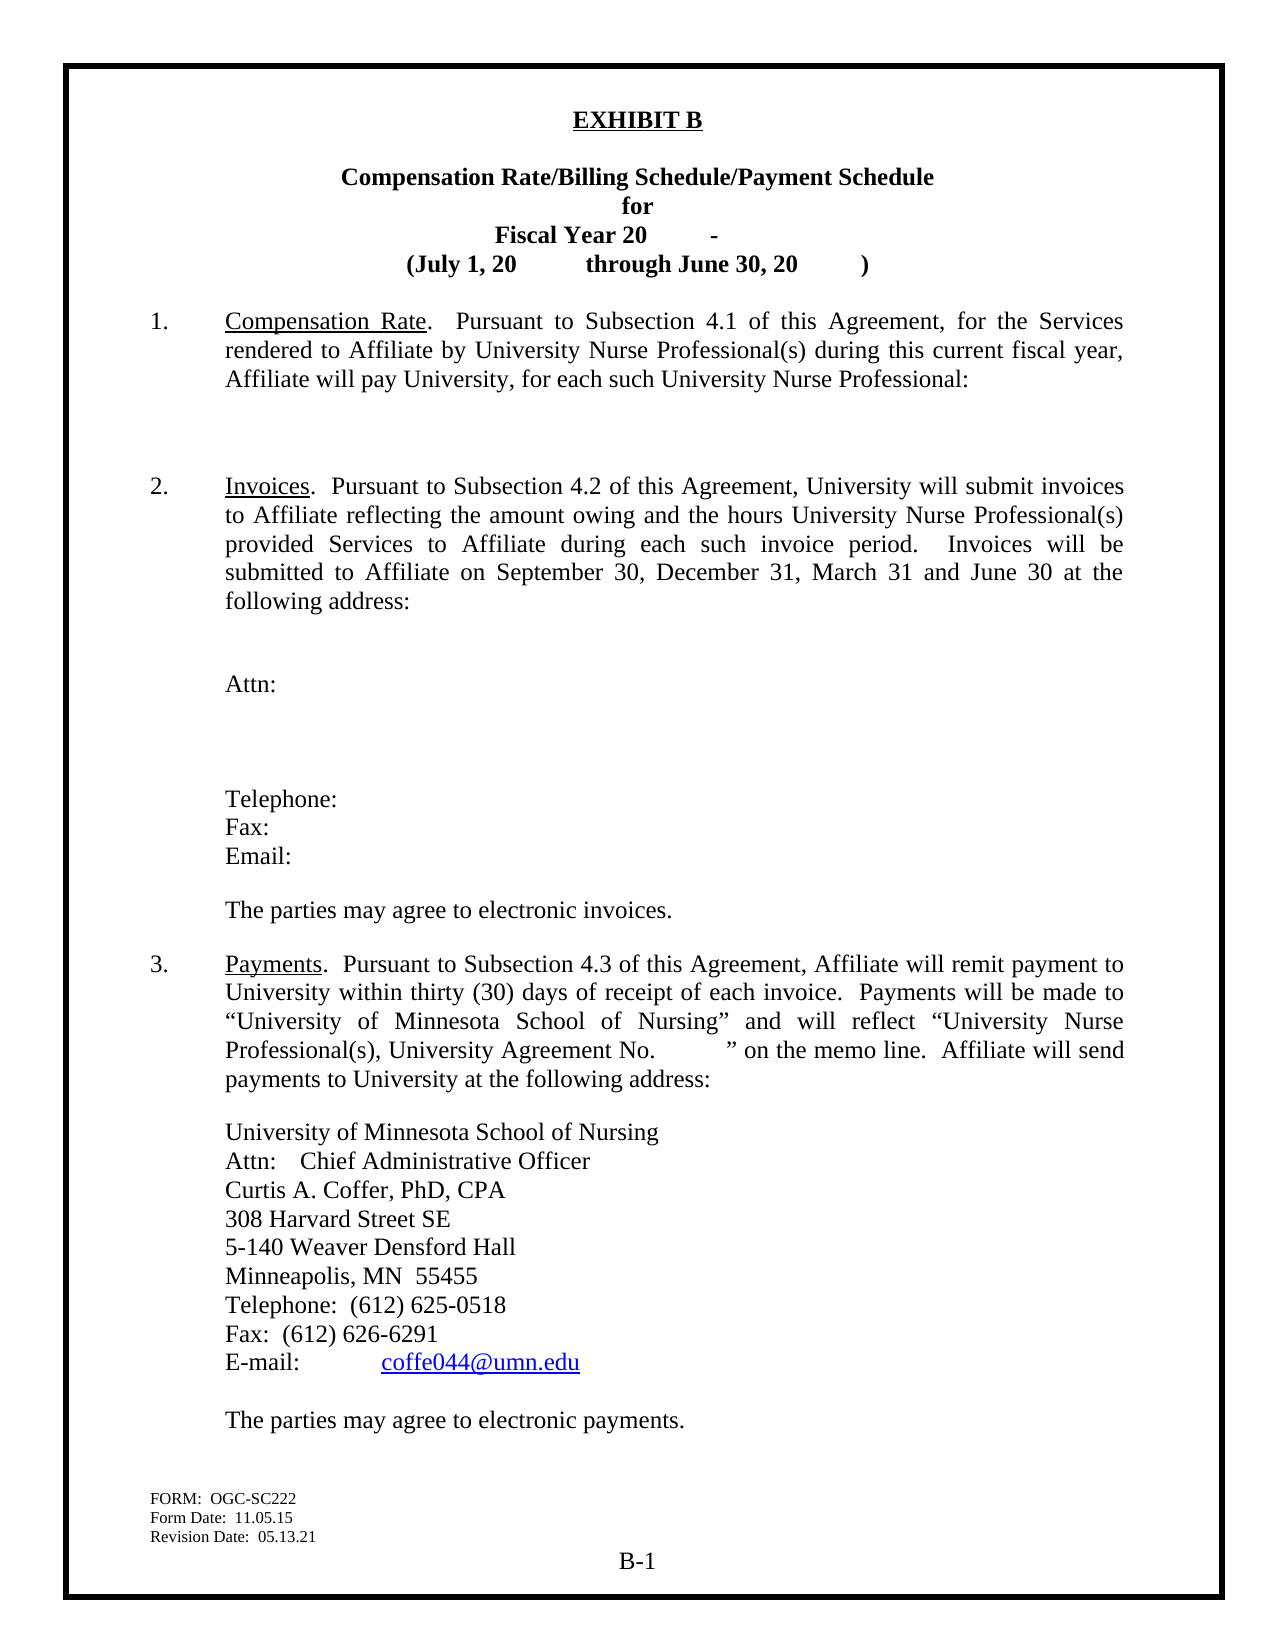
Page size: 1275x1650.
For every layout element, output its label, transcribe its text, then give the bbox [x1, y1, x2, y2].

list Compensation Rate. Pursuant to Subsection 4.1 of this Agreement, for the Services rendered to Affiliate by University Nurse Professional(s) during this current fiscal year, Affiliate will pay University, for each such University Nurse Professional: [150, 306, 1125, 392]
text Minneapolis, MN 55455 [225, 1261, 1125, 1290]
list Invoices. Pursuant to Subsection 4.2 of this Agreement, University will submit invoices to Affiliate reflecting the amount owing and the hours University Nurse Professional(s) provided Services to Affiliate during each such invoice period. Invoices will be submitted to Affiliate on September 30, December 31, March 31 and June 30 at the following address: [150, 471, 1125, 615]
text Attn: Chief Administrative Officer [225, 1146, 1125, 1175]
text 308 Harvard Street SE [225, 1204, 1125, 1232]
list Payments. Pursuant to Subsection 4.3 of this Agreement, Affiliate will remit payment to University within thirty (30) days of receipt of each invoice. Payments will be made to “University of Minnesota School of Nursing” and will reflect “University Nurse Professional(s), University Agreement No. ” on the memo line. Affiliate will send payments to University at the following address: [150, 949, 1125, 1092]
text Attn: Telephone: Fax: Email: [225, 640, 1125, 870]
text Fax: (612) 626-6291 E-mail: coffe044@umn.edu The parties may agree to electronic payments. [225, 1319, 1125, 1434]
text Curtis A. Coffer, PhD, CPA [225, 1175, 1125, 1204]
text Fiscal Year 20 - [150, 220, 1125, 249]
text for [150, 191, 1125, 220]
text University of Minnesota School of Nursing [225, 1117, 1125, 1146]
text (July 1, 20 through June 30, 20 ) [150, 249, 1125, 277]
text Telephone: (612) 625-0518 [225, 1290, 1125, 1319]
text EXHIBIT B [150, 105, 1125, 134]
text 5-140 Weaver Densford Hall [225, 1232, 1125, 1261]
text Compensation Rate/Billing Schedule/Payment Schedule [150, 162, 1125, 191]
text The parties may agree to electronic invoices. [225, 895, 1125, 924]
